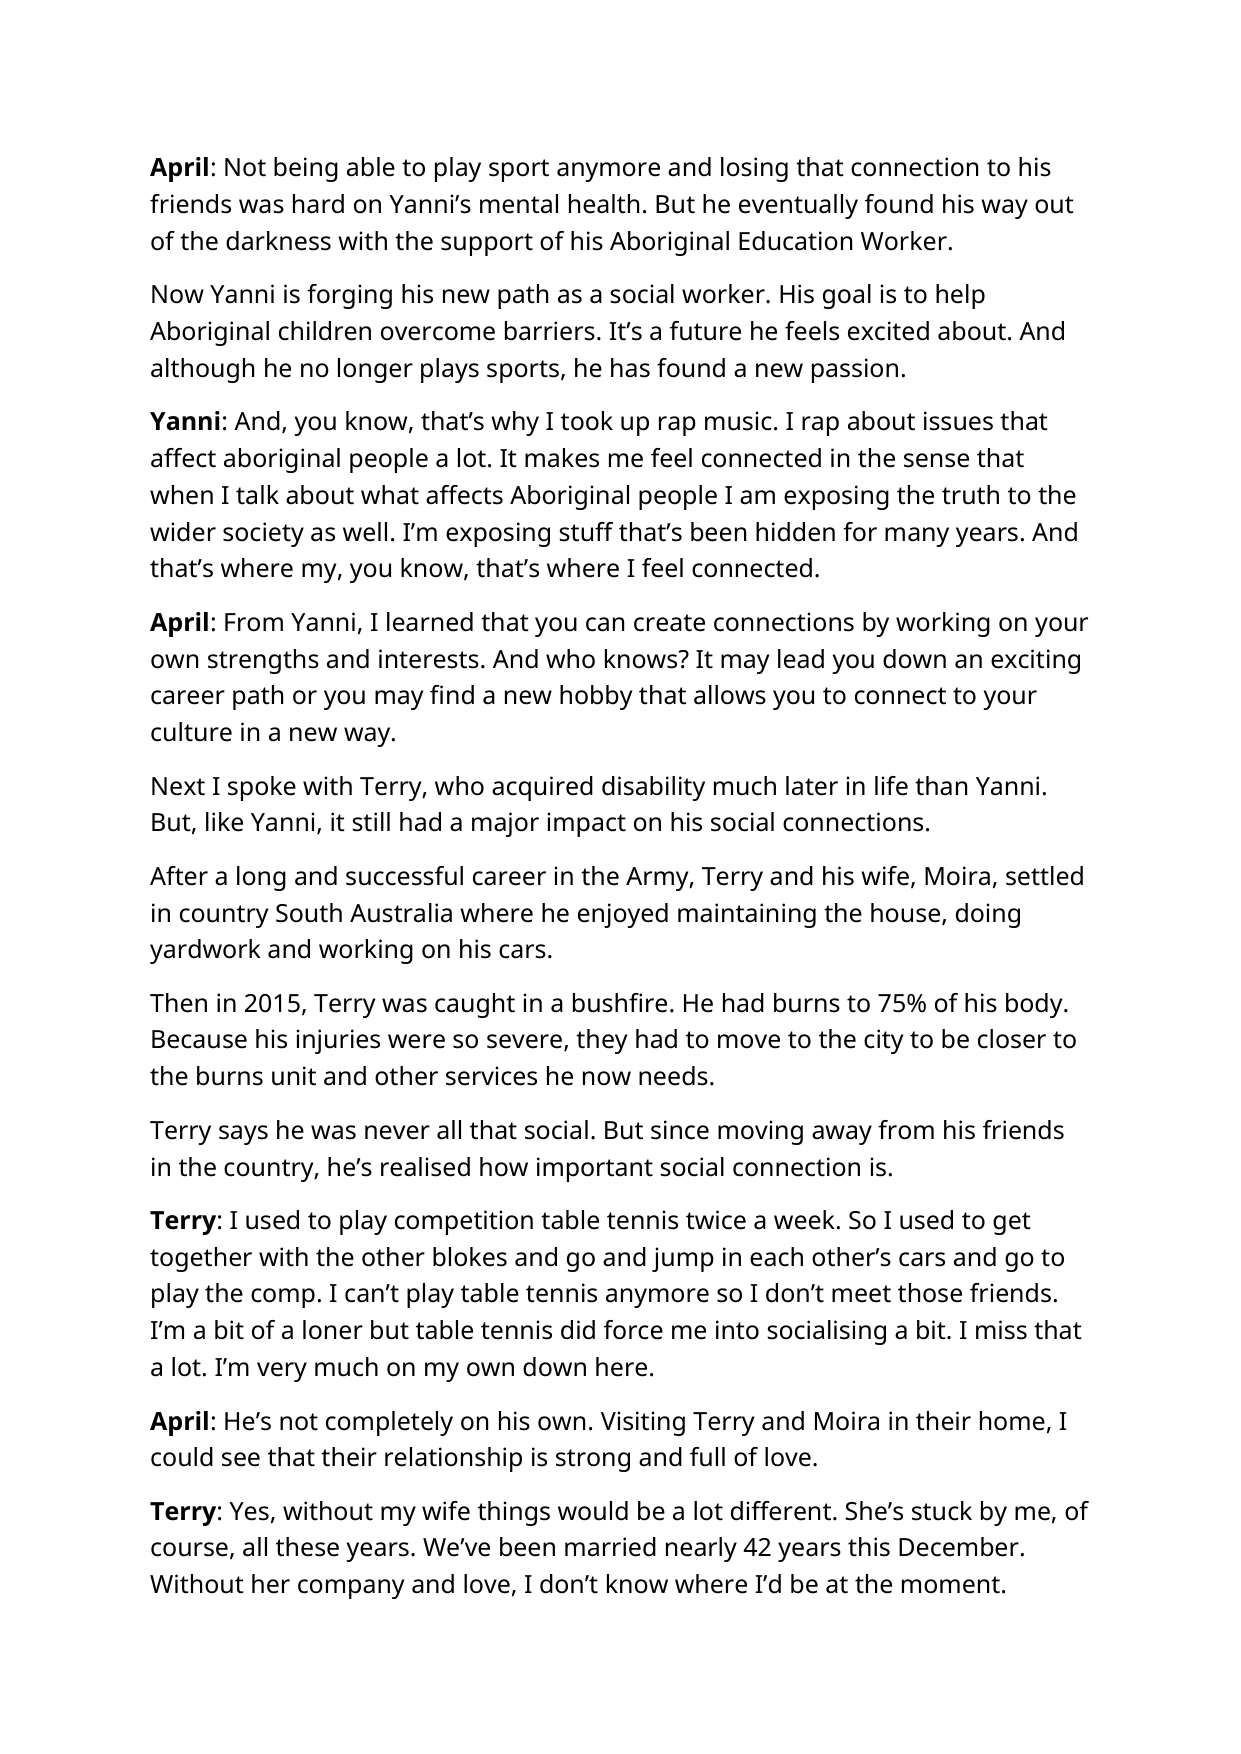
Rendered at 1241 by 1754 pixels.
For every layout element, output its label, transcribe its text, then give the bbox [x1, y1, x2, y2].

text April: He’s not completely on his own. Visiting Terry and Moira in their home, I could see that their relationship is strong and full of love. [150, 1403, 1090, 1474]
text April: From Yanni, I learned that you can create connections by working on your own strengths and interests. And who knows? It may lead you down an exciting career path or you may find a new hobby that allows you to connect to your culture in a new way. [150, 604, 1090, 749]
text After a long and successful career in the Army, Terry and his wife, Moira, settled in country South Australia where he enjoyed maintaining the house, doing yardwork and working on his cars. [150, 858, 1090, 966]
text Terry says he was never all that social. But since moving away from his friends in the country, he’s realised how important social connection is. [150, 1112, 1090, 1183]
text Yanni: And, you know, that’s why I took up rap music. I rap about issues that affect aboriginal people a lot. It makes me feel connected in the sense that when I talk about what affects Aboriginal people I am exposing the truth to the wider society as well. I’m exposing stuff that’s been hidden for many years. And that’s where my, you know, that’s where I feel connected. [150, 404, 1090, 585]
text Now Yanni is forging his new path as a social worker. His goal is to help Aboriginal children overcome barriers. It’s a future he feels excited about. And although he no longer plays sports, he has found a new passion. [150, 277, 1090, 384]
text Then in 2015, Terry was caught in a bushfire. He had burns to 75% of his body. Because his injuries were so severe, they had to move to the city to be closer to the burns unit and other services he now needs. [150, 985, 1090, 1093]
text April: Not being able to play sport anymore and losing that connection to his friends was hard on Yanni’s mental health. But he eventually found his way out of the darkness with the support of his Aboriginal Education Worker. [150, 150, 1090, 258]
text Terry: I used to play competition table tennis twice a week. So I used to get together with the other blokes and go and jump in each other’s cars and go to play the comp. I can’t play table tennis anymore so I don’t meet those friends. I’m a bit of a loner but table tennis did force me into socialising a bit. I miss that a lot. I’m very much on my own down here. [150, 1203, 1090, 1384]
text Terry: Yes, without my wife things would be a lot different. She’s stuck by me, of course, all these years. We’ve been married nearly 42 years this December. Without her company and love, I don’t know where I’d be at the moment. [150, 1493, 1090, 1601]
text Next I spoke with Terry, who acquired disability much later in life than Yanni. But, like Yanni, it still had a major impact on his social connections. [150, 768, 1090, 839]
